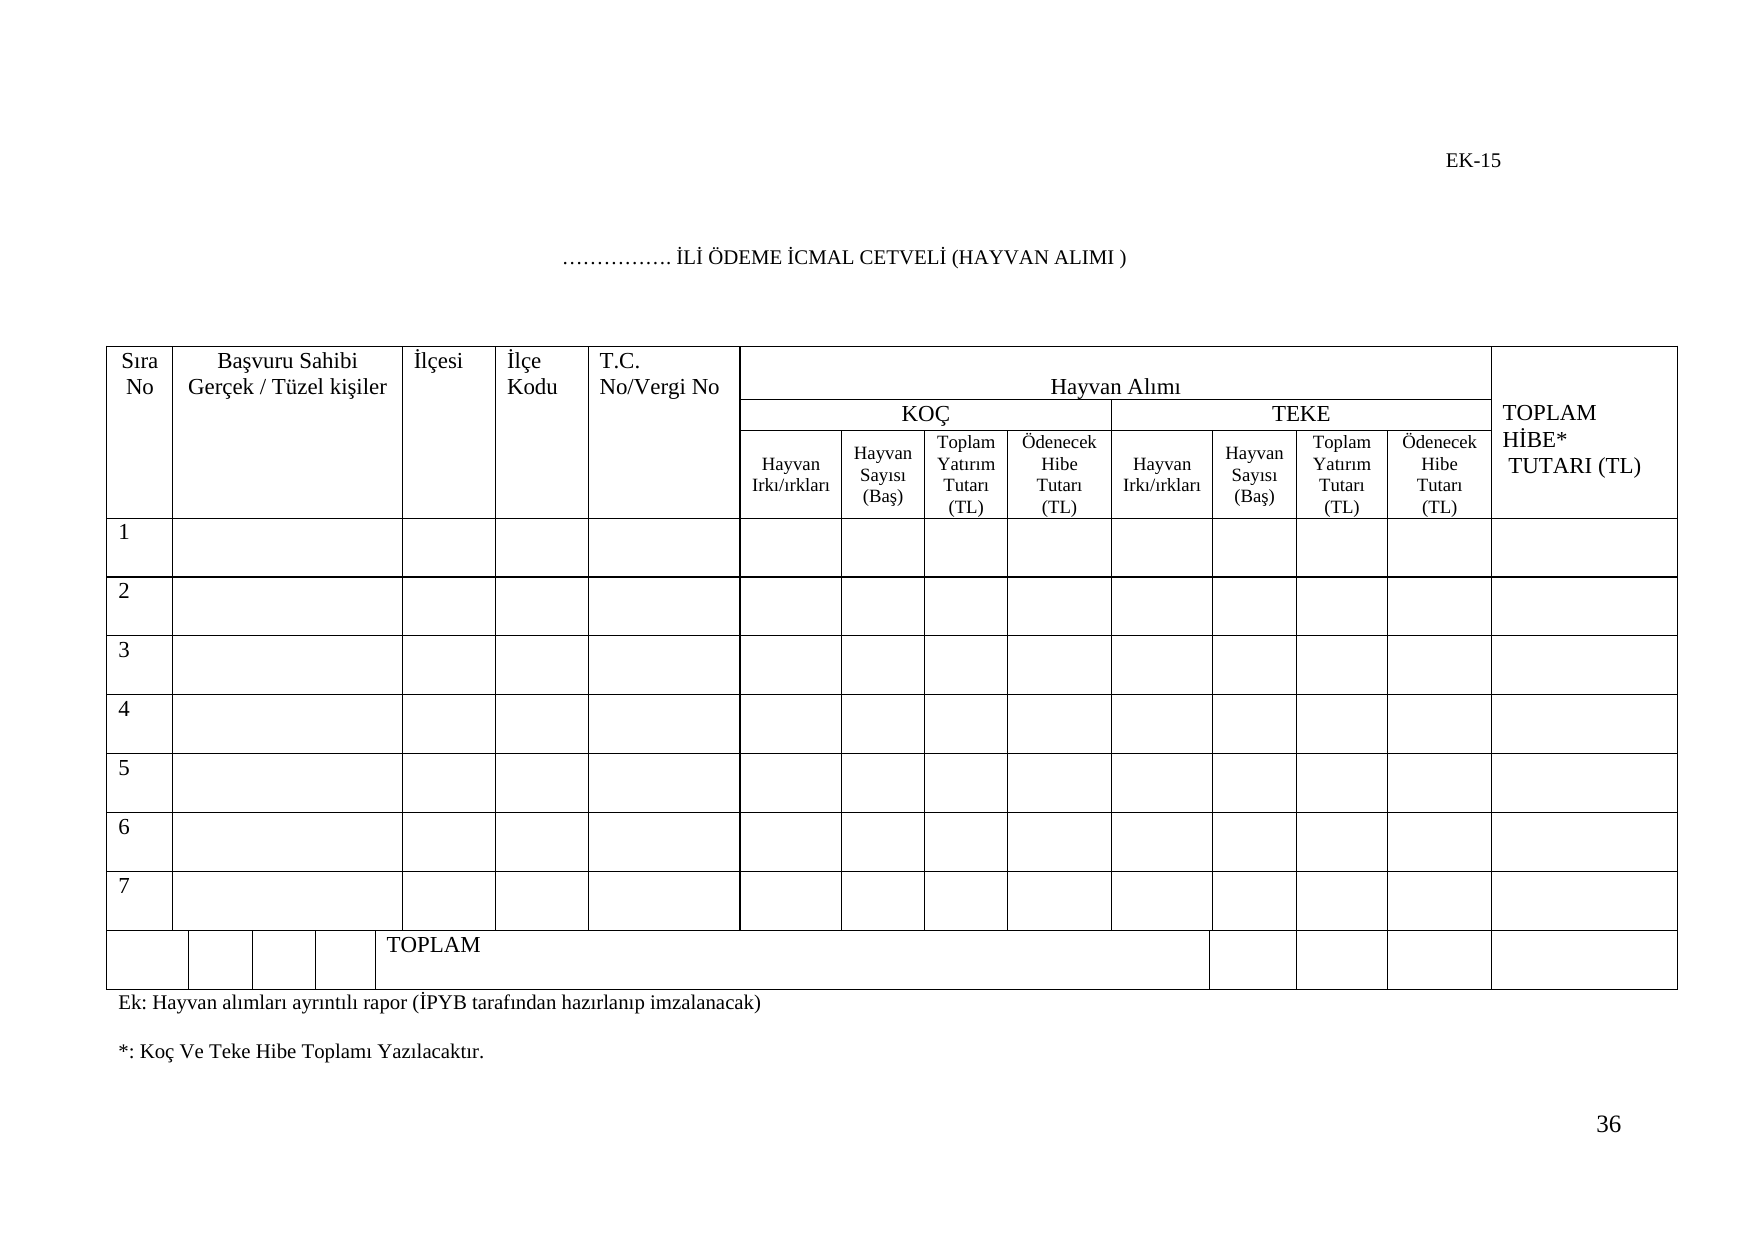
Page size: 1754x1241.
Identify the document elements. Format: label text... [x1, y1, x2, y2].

table_cell [1388, 695, 1491, 753]
table_cell [1112, 813, 1212, 871]
table_cell [741, 872, 841, 930]
table_cell Ödenecek Hibe Tutarı (TL) [1008, 431, 1111, 517]
table_cell [1008, 578, 1111, 635]
table_cell [589, 754, 739, 812]
table_cell [1008, 636, 1111, 694]
table_cell [253, 931, 315, 989]
table_cell [1492, 519, 1677, 576]
table_cell 3 [107, 636, 172, 694]
table_cell [496, 636, 588, 694]
table_cell [1492, 695, 1677, 753]
table_cell [403, 695, 495, 753]
table_cell TOPLAM [376, 931, 1209, 989]
table_cell [925, 754, 1007, 812]
table_cell [589, 636, 739, 694]
table_cell [741, 754, 841, 812]
table_cell [1213, 519, 1296, 576]
table_cell [1388, 519, 1491, 576]
table_cell [173, 813, 402, 871]
table_cell [403, 754, 495, 812]
table_cell [741, 578, 841, 635]
table_cell [925, 519, 1007, 576]
table_cell [842, 578, 924, 635]
table_cell [1112, 636, 1212, 694]
table_cell [1112, 519, 1212, 576]
table_header Hayvan Alımı [741, 347, 1491, 399]
table_cell [925, 872, 1007, 930]
table_cell [496, 754, 588, 812]
table_header Sıra No [107, 347, 172, 517]
table_cell [1388, 931, 1491, 989]
table_cell Hayvan Irkı/ırkları [741, 431, 841, 517]
table_cell [403, 636, 495, 694]
table_cell [1492, 636, 1677, 694]
table_cell [1213, 813, 1296, 871]
table_cell Ödenecek Hibe Tutarı (TL) [1388, 431, 1491, 517]
table_cell 6 [107, 813, 172, 871]
table_cell [1492, 578, 1677, 635]
table_cell [1213, 695, 1296, 753]
table_cell [925, 636, 1007, 694]
table_cell [173, 636, 402, 694]
table_header İlçe Kodu [496, 347, 588, 517]
table_cell [1112, 754, 1212, 812]
table_cell [741, 695, 841, 753]
table_cell [741, 813, 841, 871]
table_cell [1112, 578, 1212, 635]
table_cell [1297, 695, 1387, 753]
table_cell [107, 931, 188, 989]
table_cell Toplam Yatırım Tutarı (TL) [925, 431, 1007, 517]
table_cell [1492, 931, 1677, 989]
table_cell [1297, 636, 1387, 694]
table_cell [403, 519, 495, 576]
table_cell [1297, 578, 1387, 635]
table_cell [1008, 872, 1111, 930]
table_cell [189, 931, 252, 989]
table_cell [1297, 872, 1387, 930]
table_header TOPLAM HİBE* TUTARI (TL) [1492, 347, 1677, 517]
table_cell [1008, 695, 1111, 753]
table_cell 5 [107, 754, 172, 812]
table_cell [741, 519, 841, 576]
table_cell [842, 636, 924, 694]
table_cell [173, 578, 402, 635]
text Ek: Hayvan alımları ayrıntılı rapor (İPYB tarafından hazırlanıp imzalanacak) [118, 990, 1621, 1014]
table_cell 7 [107, 872, 172, 930]
table_cell [1492, 872, 1677, 930]
table_cell [589, 695, 739, 753]
table_cell [1388, 813, 1491, 871]
table_cell [173, 695, 402, 753]
table_cell [173, 872, 402, 930]
table_cell 4 [107, 695, 172, 753]
table_cell [925, 578, 1007, 635]
table_cell [1213, 872, 1296, 930]
table_cell [1297, 813, 1387, 871]
table_cell [1297, 519, 1387, 576]
table_cell 2 [107, 578, 172, 635]
table_cell KOÇ [741, 400, 1111, 430]
table_cell [1388, 578, 1491, 635]
table_cell [842, 872, 924, 930]
table_cell [403, 578, 495, 635]
table_header Başvuru Sahibi Gerçek / Tüzel kişiler [173, 347, 402, 517]
table_cell [1388, 754, 1491, 812]
table_cell [1492, 754, 1677, 812]
text EK-15 [62, 148, 1621, 172]
table_cell [403, 872, 495, 930]
table_cell [842, 754, 924, 812]
table_cell [1388, 636, 1491, 694]
table_cell Hayvan Irkı/ırkları [1112, 431, 1212, 517]
table_cell 1 [107, 519, 172, 576]
table_cell [496, 695, 588, 753]
table_cell [1213, 636, 1296, 694]
table_cell [403, 813, 495, 871]
table_header İlçesi [403, 347, 495, 517]
table_cell [842, 813, 924, 871]
table_cell [842, 695, 924, 753]
table_cell [1112, 872, 1212, 930]
table_cell [842, 519, 924, 576]
table_cell [1008, 813, 1111, 871]
table_cell [316, 931, 375, 989]
table_cell [1388, 872, 1491, 930]
table_cell Toplam Yatırım Tutarı (TL) [1297, 431, 1387, 517]
table_cell [1008, 754, 1111, 812]
table_cell [496, 578, 588, 635]
table_header T.C. No/Vergi No [589, 347, 739, 517]
table_cell [173, 754, 402, 812]
table_cell [1297, 931, 1387, 989]
text *: Koç Ve Teke Hibe Toplamı Yazılacaktır. [118, 1038, 1621, 1063]
table_cell [1112, 695, 1212, 753]
text ……………. İLİ ÖDEME İCMAL CETVELİ (HAYVAN ALIMI ) [62, 245, 1621, 269]
table_cell [496, 519, 588, 576]
table_cell [1492, 813, 1677, 871]
table_cell [1210, 931, 1296, 989]
table_cell [589, 519, 739, 576]
table_cell Hayvan Sayısı (Baş) [842, 431, 924, 517]
table_cell [589, 813, 739, 871]
table_cell [1213, 578, 1296, 635]
table_cell [925, 695, 1007, 753]
table_cell [589, 872, 739, 930]
table_cell [496, 872, 588, 930]
table_cell [589, 578, 739, 635]
table_cell [741, 636, 841, 694]
table_cell [1008, 519, 1111, 576]
table_cell [1297, 754, 1387, 812]
table_cell TEKE [1112, 400, 1491, 430]
table_cell Hayvan Sayısı (Baş) [1213, 431, 1296, 517]
table_cell [1213, 754, 1296, 812]
table_cell [496, 813, 588, 871]
table_cell [925, 813, 1007, 871]
table_cell [173, 519, 402, 576]
